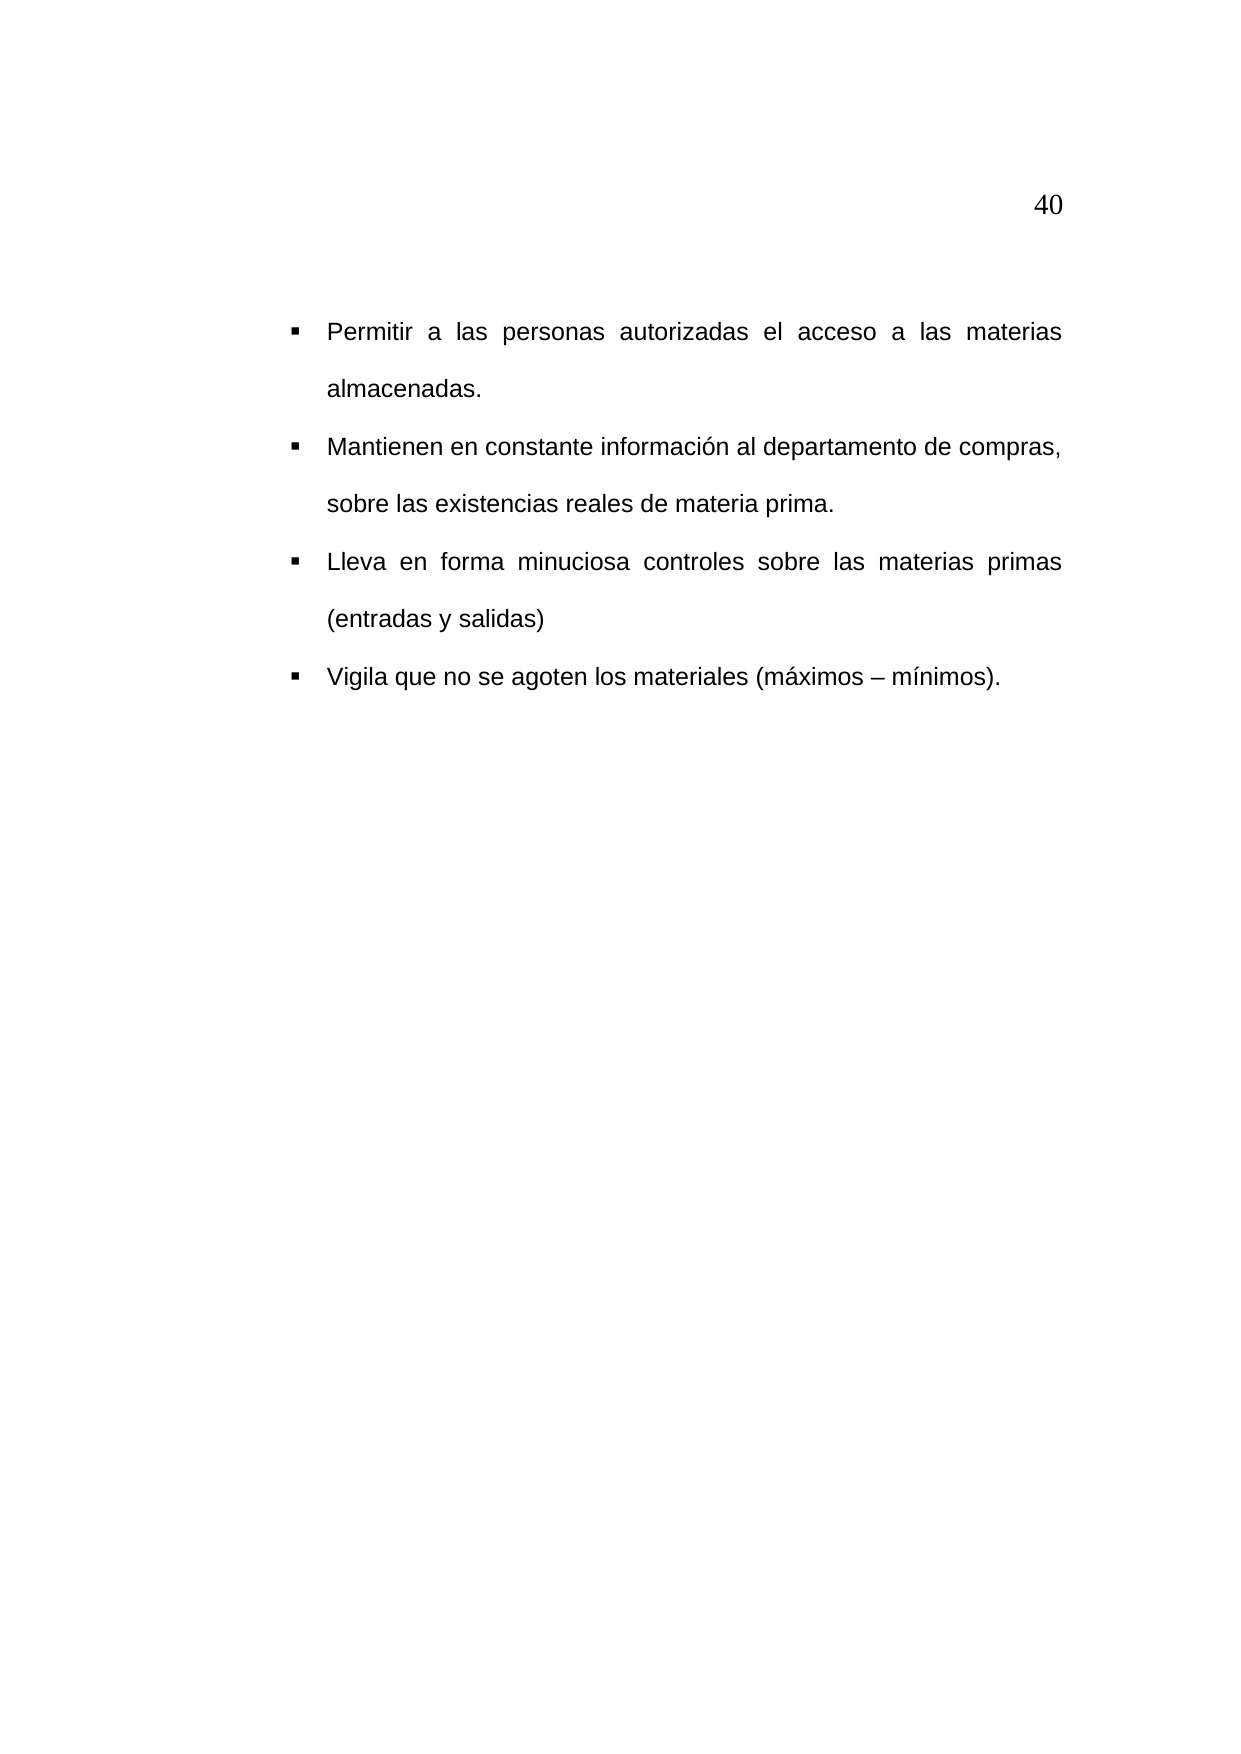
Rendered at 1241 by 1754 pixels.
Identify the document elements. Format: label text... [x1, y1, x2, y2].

list Mantienen en constante información al departamento de compras, sobre las existencias reales de materia prima. [289, 432, 1063, 518]
list Vigila que no se agoten los materiales (máximos – mínimos). [289, 662, 1063, 691]
list Permitir a las personas autorizadas el acceso a las materias almacenadas. [289, 221, 1063, 403]
list Lleva en forma minuciosa controles sobre las materias primas (entradas y salidas) [289, 547, 1063, 633]
